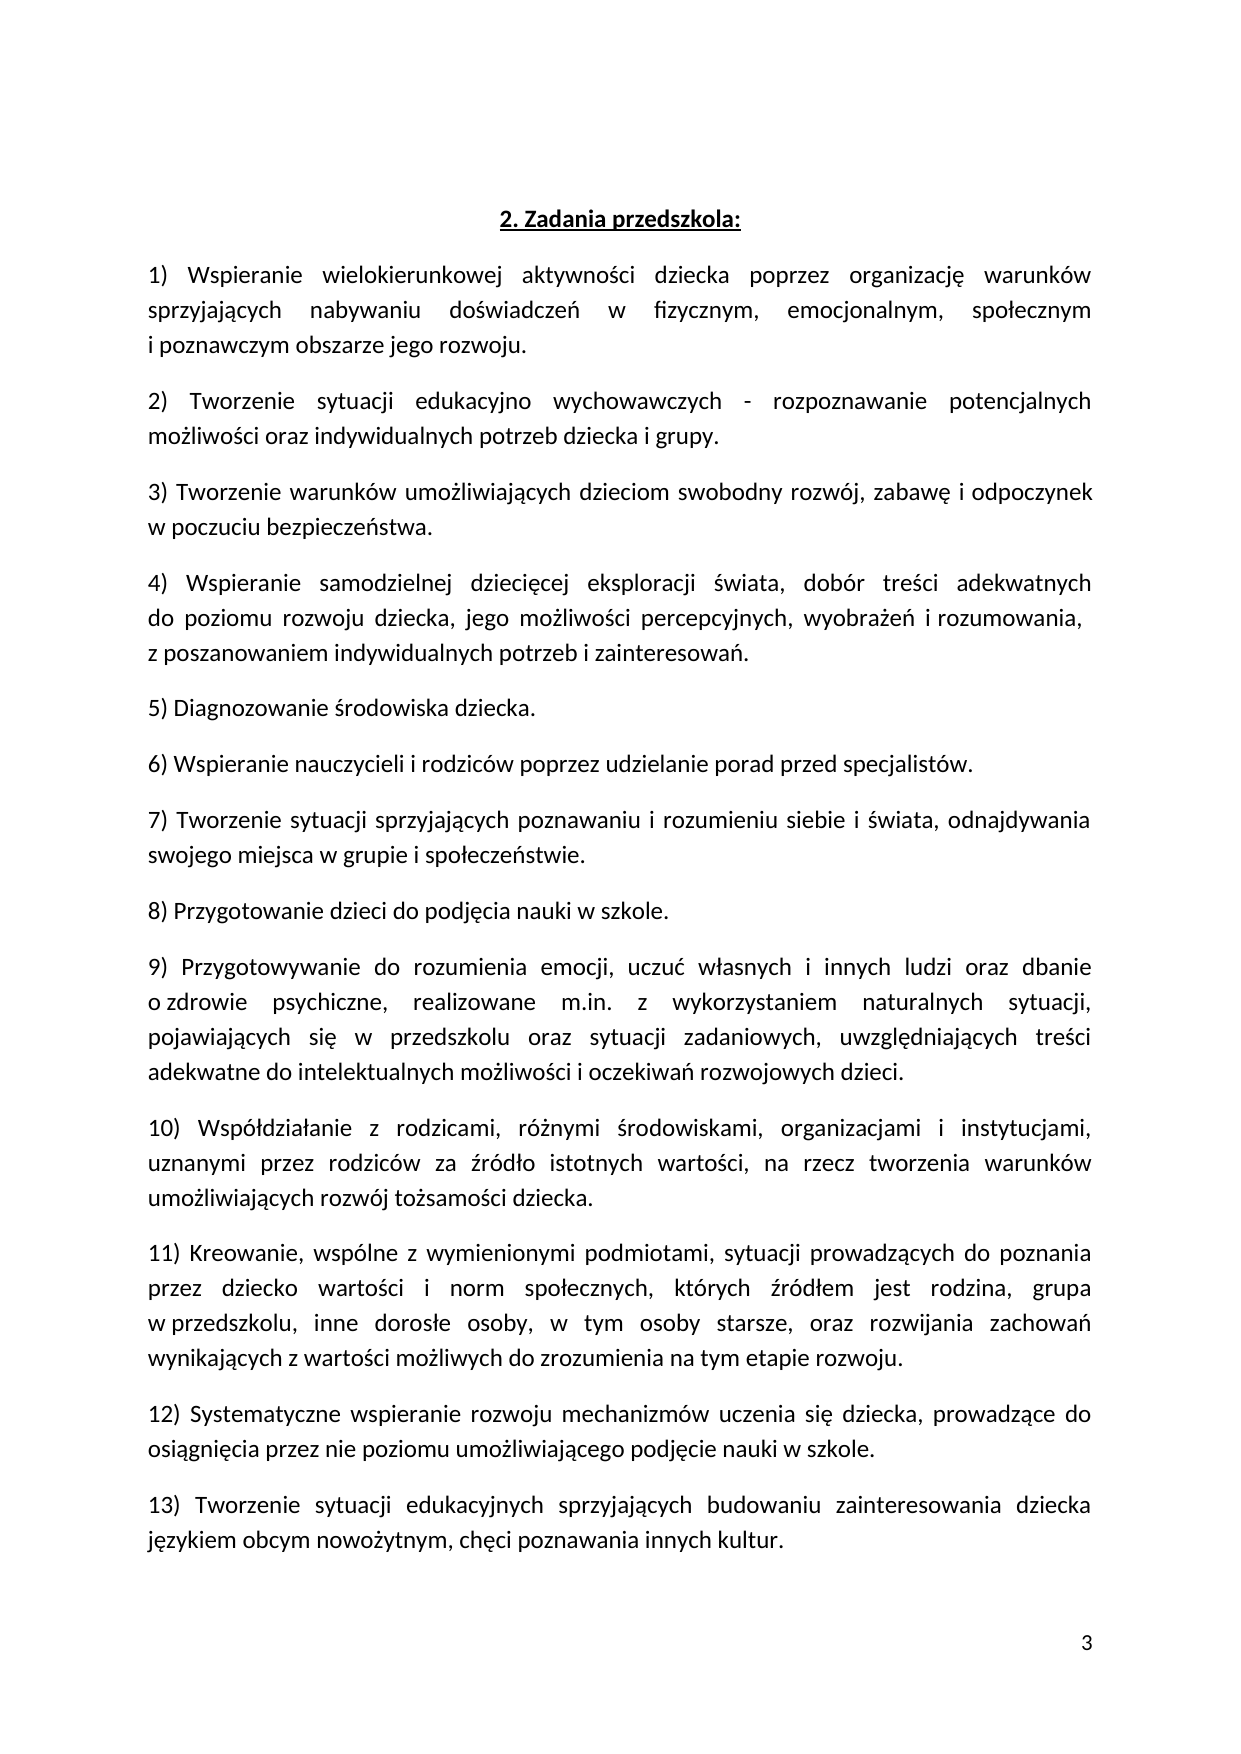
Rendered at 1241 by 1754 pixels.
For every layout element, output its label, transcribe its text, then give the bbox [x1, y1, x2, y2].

text 7) Tworzenie sytuacji sprzyjających poznawaniu i rozumieniu siebie i świata, odnajdywania swojego miejsca w grupie i społeczeństwie. [148, 804, 1093, 870]
text 2. Zadania przedszkola: [148, 203, 1093, 234]
text 10) Współdziałanie z rodzicami, różnymi środowiskami, organizacjami i instytucjami, uznanymi przez rodziców za źródło istotnych wartości, na rzecz tworzenia warunków umożliwiających rozwój tożsamości dziecka. [148, 1112, 1093, 1212]
text 8) Przygotowanie dzieci do podjęcia nauki w szkole. [148, 895, 1093, 926]
text 5) Diagnozowanie środowiska dziecka. [148, 693, 1093, 723]
text 11) Kreowanie, wspólne z wymienionymi podmiotami, sytuacji prowadzących do poznania przez dziecko wartości i norm społecznych, których źródłem jest rodzina, grupa w przedszkolu, inne dorosłe osoby, w tym osoby starsze, oraz rozwijania zachowań wynikających z wartości możliwych do zrozumienia na tym etapie rozwoju. [148, 1238, 1093, 1373]
text 4) Wspieranie samodzielnej dziecięcej eksploracji świata, dobór treści adekwatnych do poziomu rozwoju dziecka, jego możliwości percepcyjnych, wyobrażeń i rozumowania, z poszanowaniem indywidualnych potrzeb i zainteresowań. [148, 567, 1093, 667]
text 12) Systematyczne wspieranie rozwoju mechanizmów uczenia się dziecka, prowadzące do osiągnięcia przez nie poziomu umożliwiającego podjęcie nauki w szkole. [148, 1398, 1093, 1464]
text 13) Tworzenie sytuacji edukacyjnych sprzyjających budowaniu zainteresowania dziecka językiem obcym nowożytnym, chęci poznawania innych kultur. [148, 1489, 1093, 1555]
text 9) Przygotowywanie do rozumienia emocji, uczuć własnych i innych ludzi oraz dbanie o zdrowie psychiczne, realizowane m.in. z wykorzystaniem naturalnych sytuacji, pojawiających się w przedszkolu oraz sytuacji zadaniowych, uwzględniających treści adekwatne do intelektualnych możliwości i oczekiwań rozwojowych dzieci. [148, 951, 1093, 1086]
text 3) Tworzenie warunków umożliwiających dzieciom swobodny rozwój, zabawę i odpoczynek w poczuciu bezpieczeństwa. [148, 476, 1093, 541]
text 1) Wspieranie wielokierunkowej aktywności dziecka poprzez organizację warunków sprzyjających nabywaniu doświadczeń w fizycznym, emocjonalnym, społecznym i poznawczym obszarze jego rozwoju. [148, 259, 1093, 360]
text 6) Wspieranie nauczycieli i rodziców poprzez udzielanie porad przed specjalistów. [148, 748, 1093, 779]
text 2) Tworzenie sytuacji edukacyjno wychowawczych - rozpoznawanie potencjalnych możliwości oraz indywidualnych potrzeb dziecka i grupy. [148, 385, 1093, 451]
